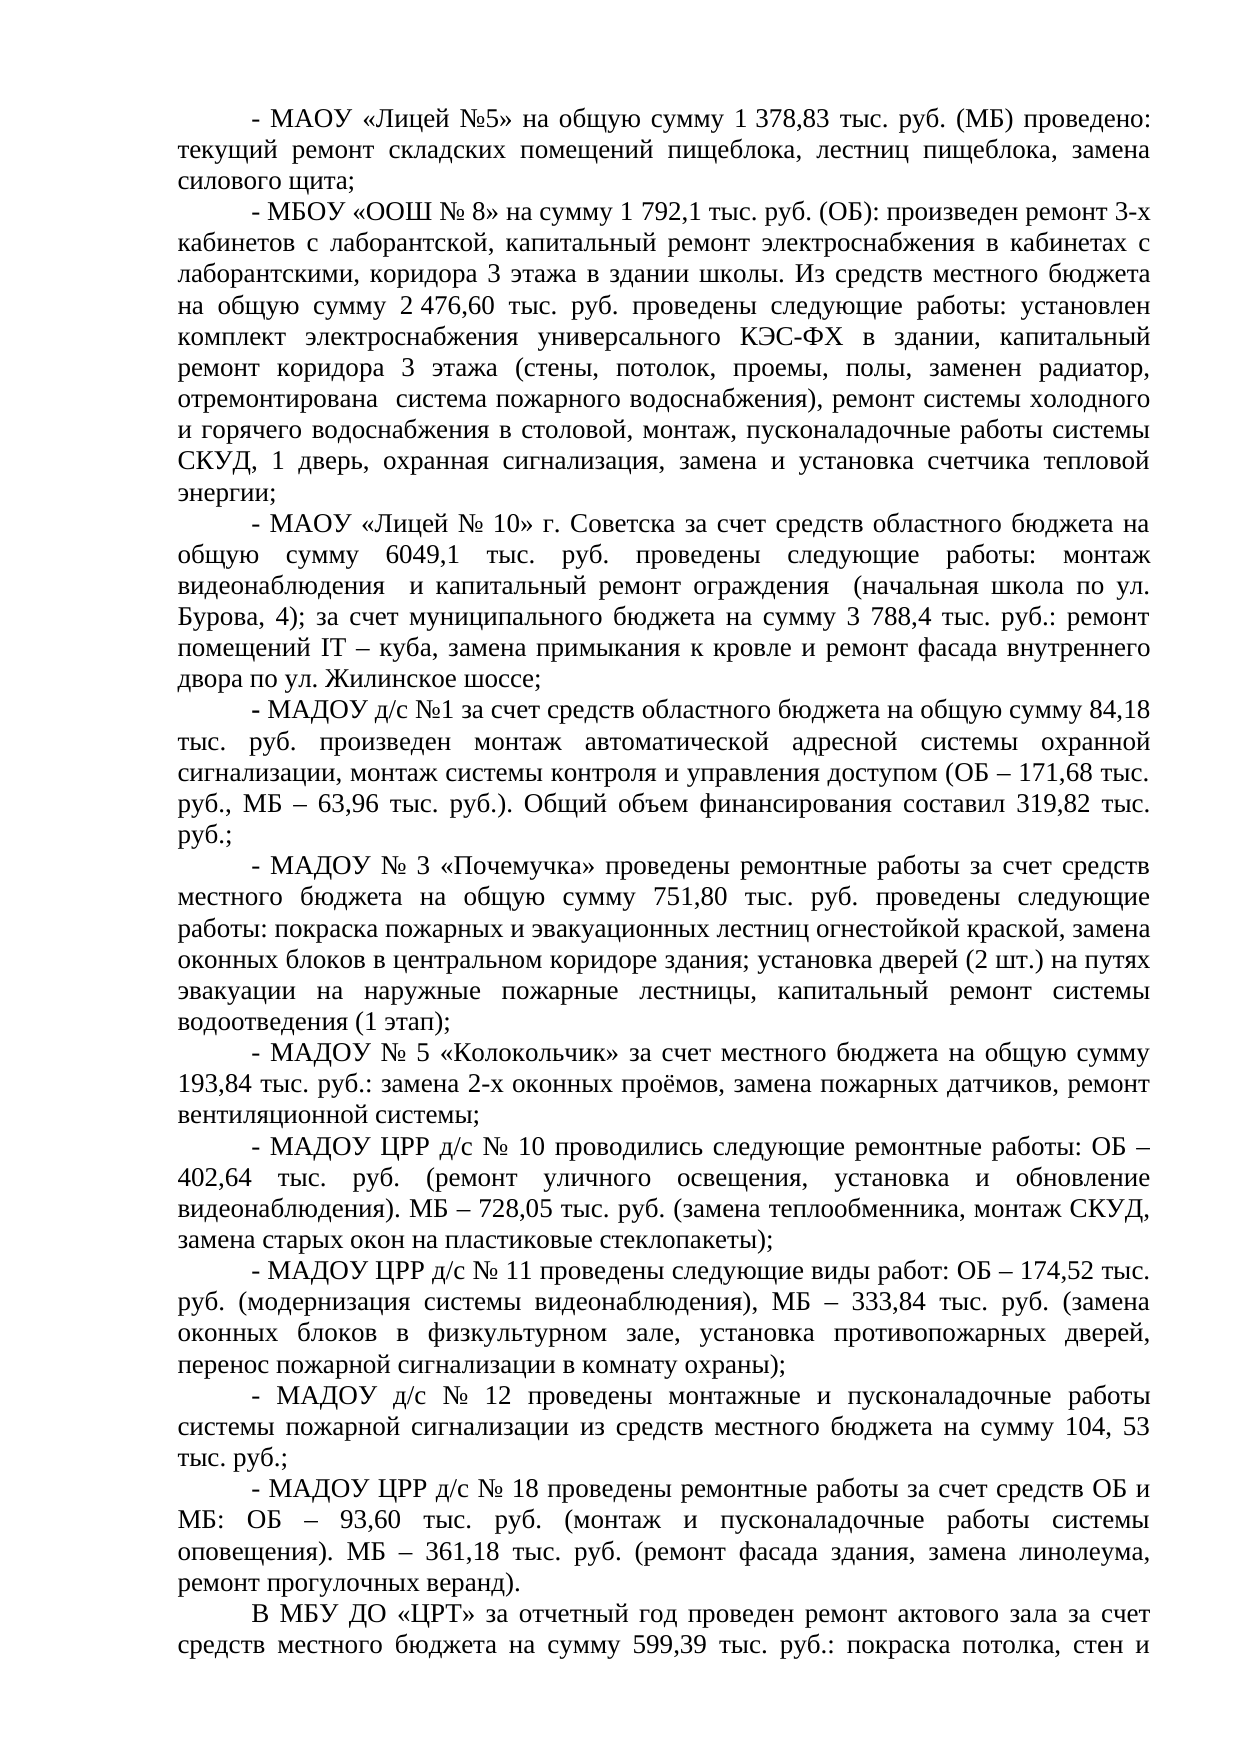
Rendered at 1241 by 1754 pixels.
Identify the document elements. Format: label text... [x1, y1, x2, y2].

text - МАДОУ № 5 «Колокольчик» за счет местного бюджета на общую сумму 193,84 тыс. руб.: замена 2-х оконных проёмов, замена пожарных датчиков, ремонт вентиляционной системы; [177, 1036, 1152, 1130]
text - МАОУ «Лицей №5» на общую сумму 1 378,83 тыс. руб. (МБ) проведено: текущий ремонт складских помещений пищеблока, лестниц пищеблока, замена силового щита; [177, 102, 1152, 195]
text - МАДОУ ЦРР д/с № 18 проведены ремонтные работы за счет средств ОБ и МБ: ОБ – 93,60 тыс. руб. (монтаж и пусконаладочные работы системы оповещения). МБ – 361,18 тыс. руб. (ремонт фасада здания, замена линолеума, ремонт прогулочных веранд). [177, 1472, 1152, 1597]
text - МАДОУ № 3 «Почемучка» проведены ремонтные работы за счет средств местного бюджета на общую сумму 751,80 тыс. руб. проведены следующие работы: покраска пожарных и эвакуационных лестниц огнестойкой краской, замена оконных блоков в центральном коридоре здания; установка дверей (2 шт.) на путях эвакуации на наружные пожарные лестницы, капитальный ремонт системы водоотведения (1 этап); [177, 849, 1152, 1036]
text - МАДОУ д/с №1 за счет средств областного бюджета на общую сумму 84,18 тыс. руб. произведен монтаж автоматической адресной системы охранной сигнализации, монтаж системы контроля и управления доступом (ОБ – 171,68 тыс. руб., МБ – 63,96 тыс. руб.). Общий объем финансирования составил 319,82 тыс. руб.; [177, 694, 1152, 849]
text - МАДОУ д/с № 12 проведены монтажные и пусконаладочные работы системы пожарной сигнализации из средств местного бюджета на сумму 104, 53 тыс. руб.; [177, 1379, 1152, 1472]
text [177, 1597, 1152, 1659]
text - МАДОУ ЦРР д/с № 10 проводились следующие ремонтные работы: ОБ – 402,64 тыс. руб. (ремонт уличного освещения, установка и обновление видеонаблюдения). МБ – 728,05 тыс. руб. (замена теплообменника, монтаж СКУД, замена старых окон на пластиковые стеклопакеты); [177, 1130, 1152, 1254]
text - МАОУ «Лицей № 10» г. Советска за счет средств областного бюджета на общую сумму 6049,1 тыс. руб. проведены следующие работы: монтаж видеонаблюдения и капитальный ремонт ограждения (начальная школа по ул. Бурова, 4); за счет муниципального бюджета на сумму 3 788,4 тыс. руб.: ремонт помещений IT – куба, замена примыкания к кровле и ремонт фасада внутреннего двора по ул. Жилинское шоссе; [177, 507, 1152, 694]
text - МАДОУ ЦРР д/с № 11 проведены следующие виды работ: ОБ – 174,52 тыс. руб. (модернизация системы видеонаблюдения), МБ – 333,84 тыс. руб. (замена оконных блоков в физкультурном зале, установка противопожарных дверей, перенос пожарной сигнализации в комнату охраны); [177, 1254, 1152, 1379]
text - МБОУ «ООШ № 8» на сумму 1 792,1 тыс. руб. (ОБ): произведен ремонт 3-х кабинетов с лаборантской, капитальный ремонт электроснабжения в кабинетах с лаборантскими, коридора 3 этажа в здании школы. Из средств местного бюджета на общую сумму 2 476,60 тыс. руб. проведены следующие работы: установлен комплект электроснабжения универсального КЭС-ФХ в здании, капитальный ремонт коридора 3 этажа (стены, потолок, проемы, полы, заменен радиатор, отремонтирована система пожарного водоснабжения), ремонт системы холодного и горячего водоснабжения в столовой, монтаж, пусконаладочные работы системы СКУД, 1 дверь, охранная сигнализация, замена и установка счетчика тепловой энергии; [177, 195, 1152, 507]
